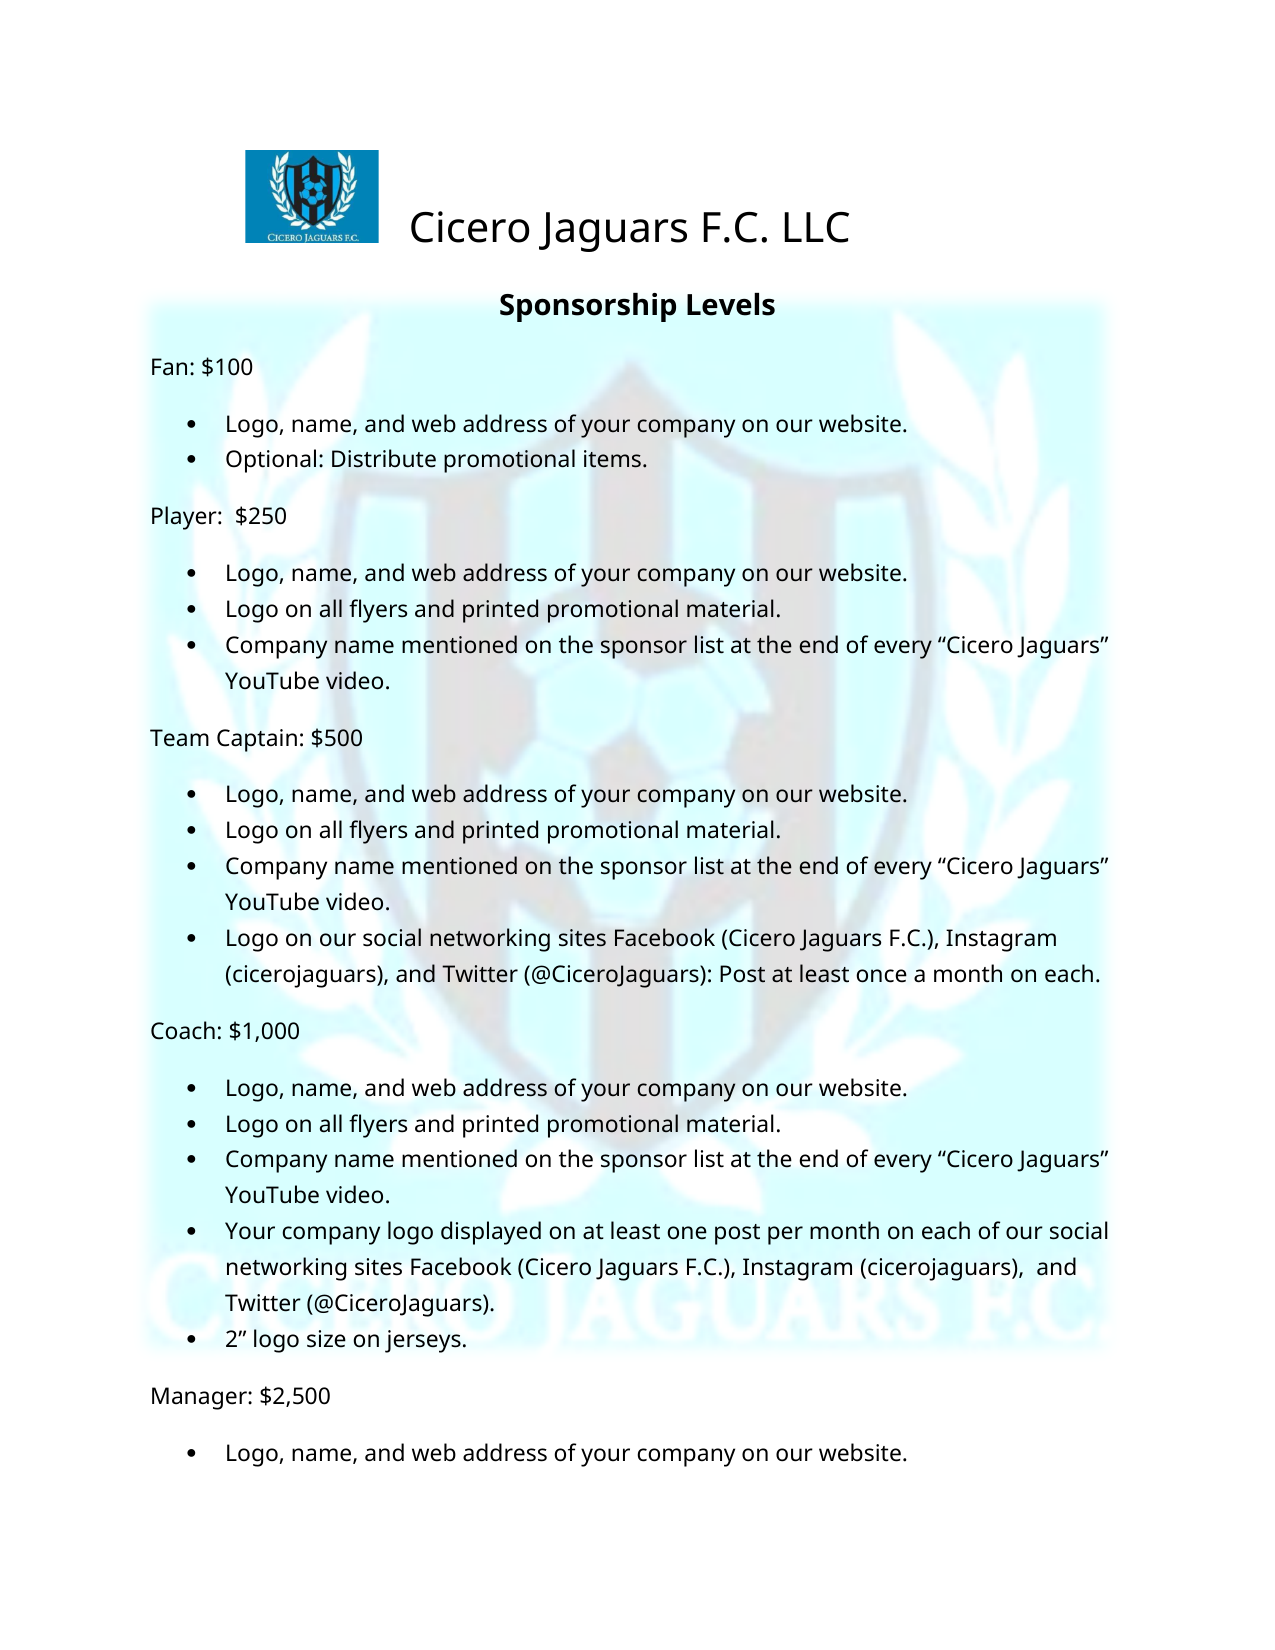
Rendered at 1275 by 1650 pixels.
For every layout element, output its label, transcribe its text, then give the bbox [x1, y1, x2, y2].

list Optional: Distribute promotional items. [187, 443, 1125, 475]
picture [305, 234, 342, 243]
picture [345, 234, 358, 241]
text Fan: $100 [150, 351, 1125, 382]
list Company name mentioned on the sponsor list at the end of every “Cicero Jaguars” YouTube video. [187, 629, 1125, 696]
list Logo on our social networking sites Facebook (Cicero Jaguars F.C.), Instagram (cicerojaguars), and Twitter (@CiceroJaguars): Post at least once a month on each. [187, 922, 1125, 989]
list Logo on all flyers and printed promotional material. [187, 1107, 1125, 1139]
list Logo, name, and web address of your company on our website. [187, 1437, 1125, 1468]
list Logo, name, and web address of your company on our website. [187, 557, 1125, 588]
list Logo on all flyers and printed promotional material. [187, 814, 1125, 846]
list 2” logo size on jerseys. [187, 1323, 1125, 1354]
text Player: $250 [150, 500, 1125, 531]
list Company name mentioned on the sponsor list at the end of every “Cicero Jaguars” YouTube video. [187, 850, 1125, 917]
text Sponsorship Levels [150, 284, 1125, 324]
list Your company logo displayed on at least one post per month on each of our social networking sites Facebook (Cicero Jaguars F.C.), Instagram (cicerojaguars), and Twitter (@CiceroJaguars). [187, 1215, 1125, 1318]
text Manager: $2,500 [150, 1380, 1125, 1411]
list Logo on all flyers and printed promotional material. [187, 593, 1125, 624]
text Coach: $1,000 [150, 1015, 1125, 1046]
list Logo, name, and web address of your company on our website. [187, 1072, 1125, 1103]
text Team Captain: $500 [150, 722, 1125, 753]
list Company name mentioned on the sponsor list at the end of every “Cicero Jaguars” YouTube video. [187, 1143, 1125, 1211]
list Logo, name, and web address of your company on our website. [187, 778, 1125, 809]
picture [270, 152, 357, 229]
picture [268, 233, 302, 241]
text Cicero Jaguars F.C. LLC [150, 150, 1125, 255]
list Logo, name, and web address of your company on our website. [187, 407, 1125, 439]
